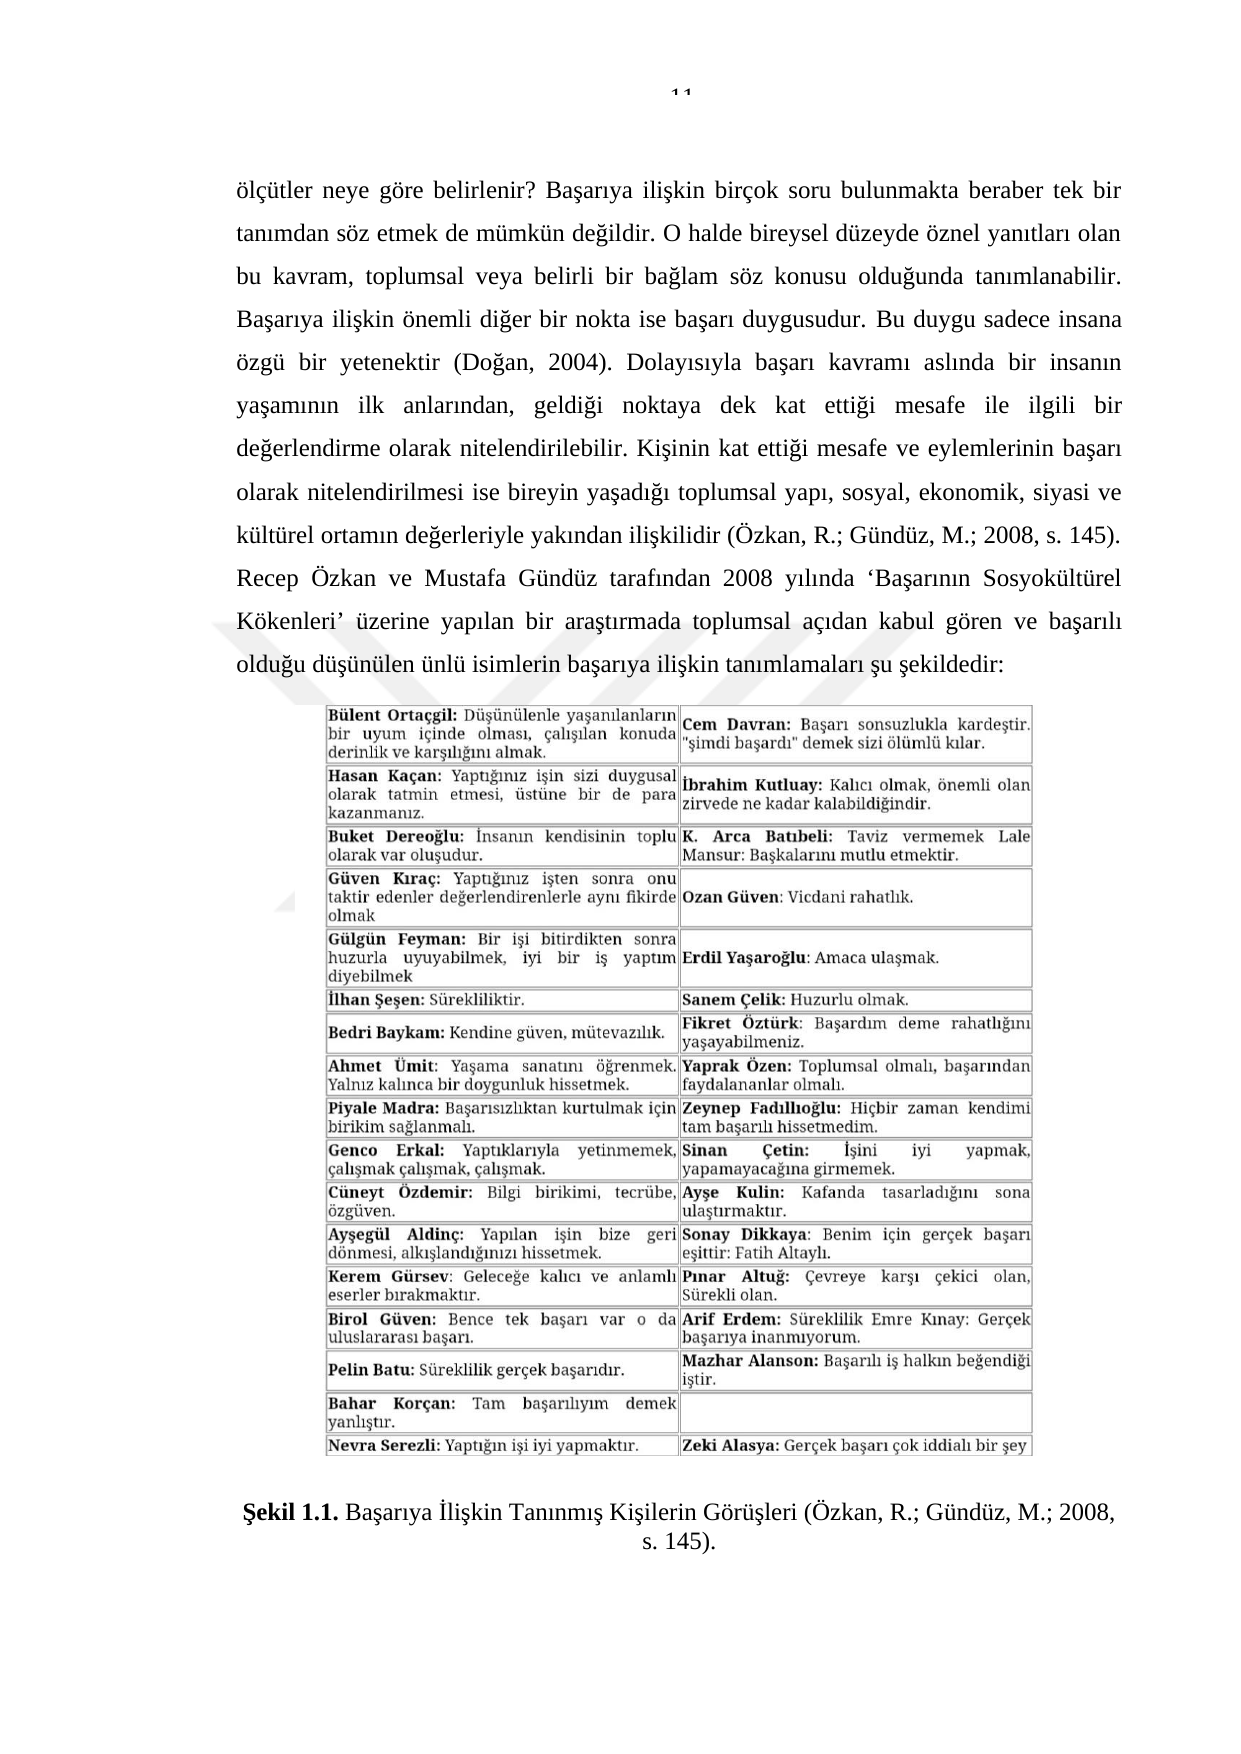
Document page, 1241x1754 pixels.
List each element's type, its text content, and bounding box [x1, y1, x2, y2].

text ölçütler neye göre belirlenir? Başarıya ilişkin birçok soru bulunmakta beraber tek bir tanımdan söz etmek de mümkün değildir. O halde bireysel düzeyde öznel yanıtları olan bu kavram, toplumsal veya belirli bir bağlam söz konusu olduğunda tanımlanabilir. Başarıya ilişkin önemli diğer bir nokta ise başarı duygusudur. Bu duygu sadece insana özgü bir yetenektir (Doğan, 2004). Dolayısıyla başarı kavramı aslında bir insanın yaşamının ilk anlarından, geldiği noktaya dek kat ettiği mesafe ile ilgili bir değerlendirme olarak nitelendirilebilir. Kişinin kat ettiği mesafe ve eylemlerinin başarı olarak nitelendirilmesi ise bireyin yaşadığı toplumsal yapı, sosyal, ekonomik, siyasi ve kültürel ortamın değerleriyle yakından ilişkilidir (Özkan, R.; Gündüz, M.; 2008, s. 145). Recep Özkan ve Mustafa Gündüz tarafından 2008 yılında ‘Başarının Sosyokültürel Kökenleri’ üzerine yapılan bir araştırmada toplumsal açıdan kabul gören ve başarılı olduğu düşünülen ünlü isimlerin başarıya ilişkin tanımlamaları şu şekildedir: [236, 175, 1122, 678]
picture [210, 616, 1065, 1456]
text Şekil 1.1. Başarıya İlişkin Tanınmış Kişilerin Görüşleri (Özkan, R.; Gündüz, M.; 2008, s. 145). [242, 1497, 1117, 1554]
